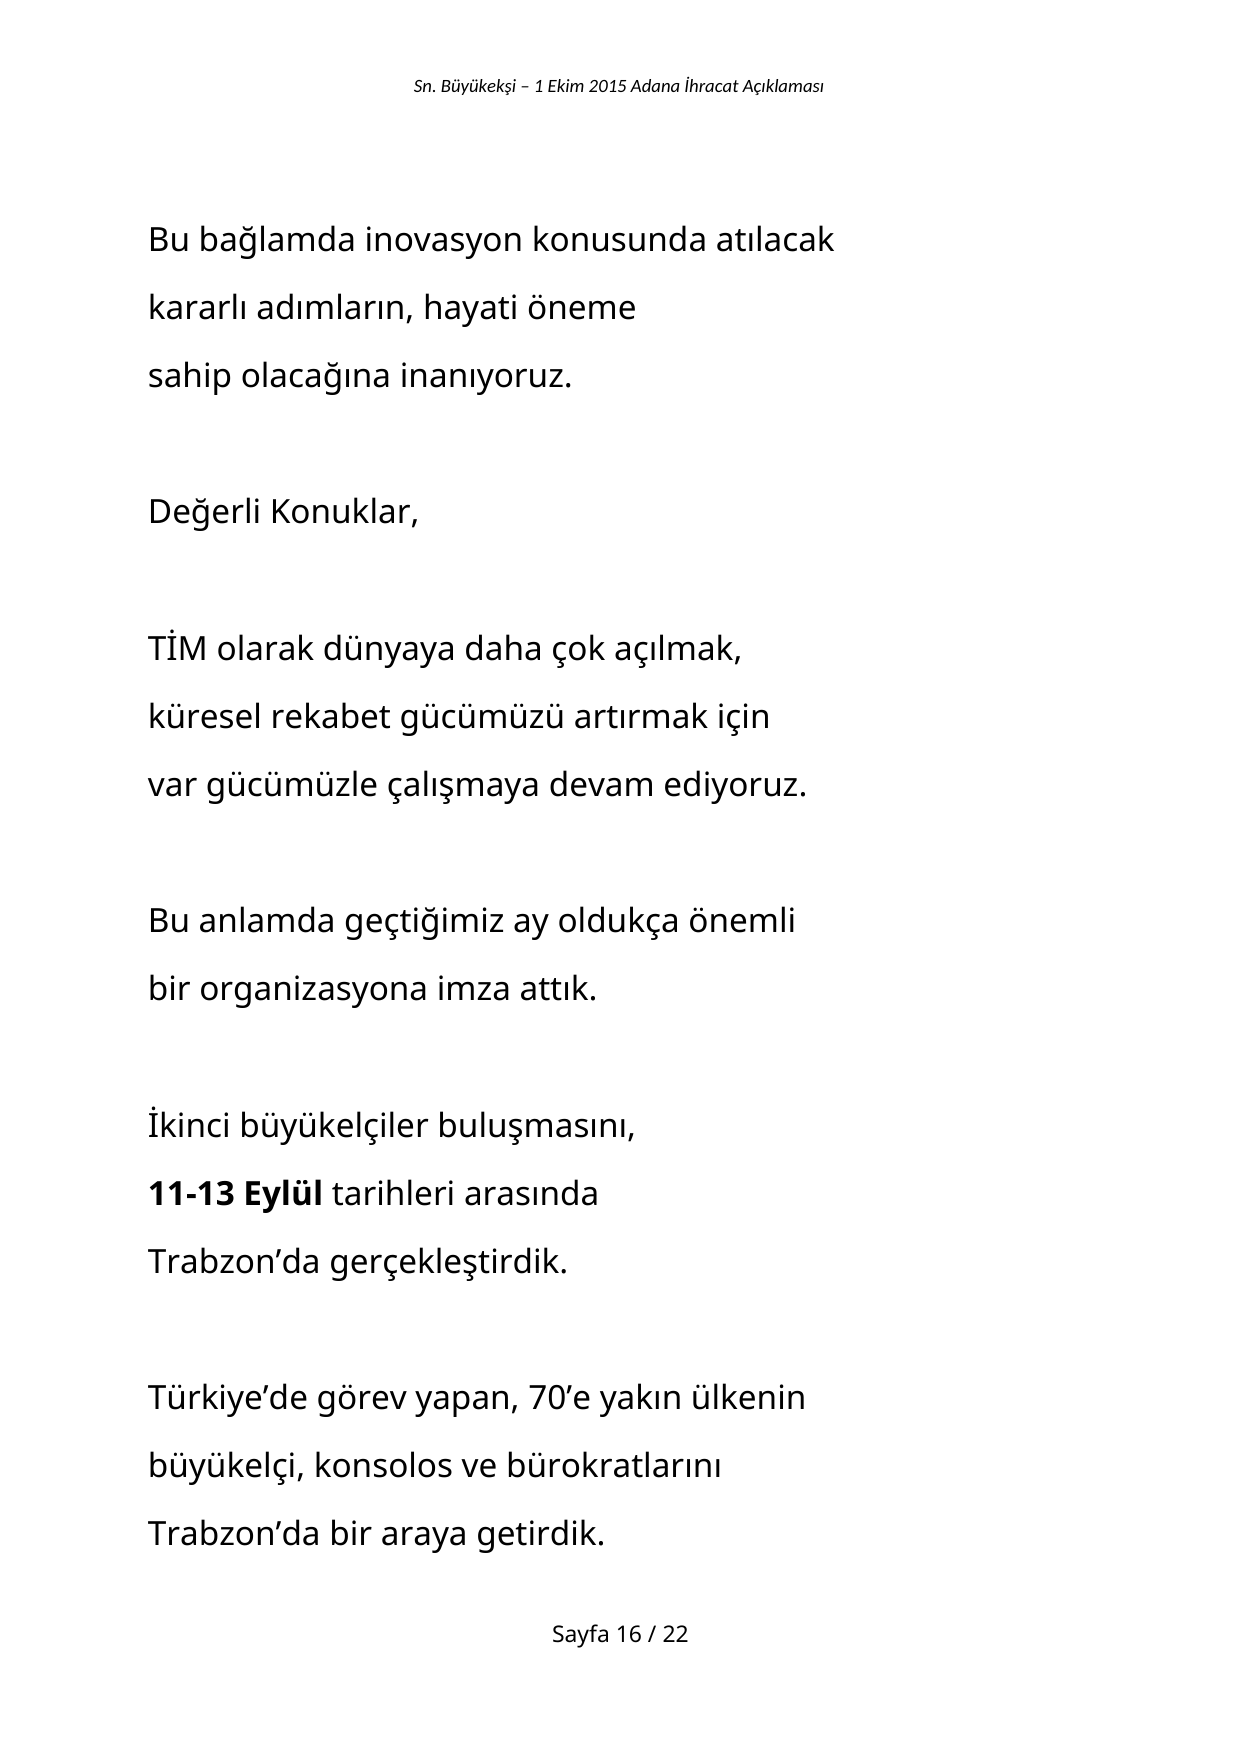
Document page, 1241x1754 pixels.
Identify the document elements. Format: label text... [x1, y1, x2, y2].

text TİM olarak dünyaya daha çok açılmak, [148, 624, 1093, 670]
text var gücümüzle çalışmaya devam ediyoruz. [148, 761, 1093, 806]
text 11-13 Eylül tarihleri arasında [148, 1169, 1093, 1215]
text sahip olacağına inanıyoruz. [148, 352, 1093, 397]
text İkinci büyükelçiler buluşmasını, [148, 1101, 1093, 1147]
text küresel rekabet gücümüzü artırmak için [148, 693, 1093, 738]
text Trabzon’da gerçekleştirdik. [148, 1238, 1093, 1283]
text büyükelçi, konsolos ve bürokratlarını [148, 1442, 1093, 1487]
text Trabzon’da bir araya getirdik. [148, 1510, 1093, 1556]
text kararlı adımların, hayati öneme [148, 284, 1093, 329]
text bir organizasyona imza attık. [148, 965, 1093, 1011]
text Değerli Konuklar, [148, 488, 1093, 534]
text Bu bağlamda inovasyon konusunda atılacak [148, 216, 1093, 261]
text Bu anlamda geçtiğimiz ay oldukça önemli [148, 897, 1093, 942]
text Türkiye’de görev yapan, 70’e yakın ülkenin [148, 1374, 1093, 1419]
